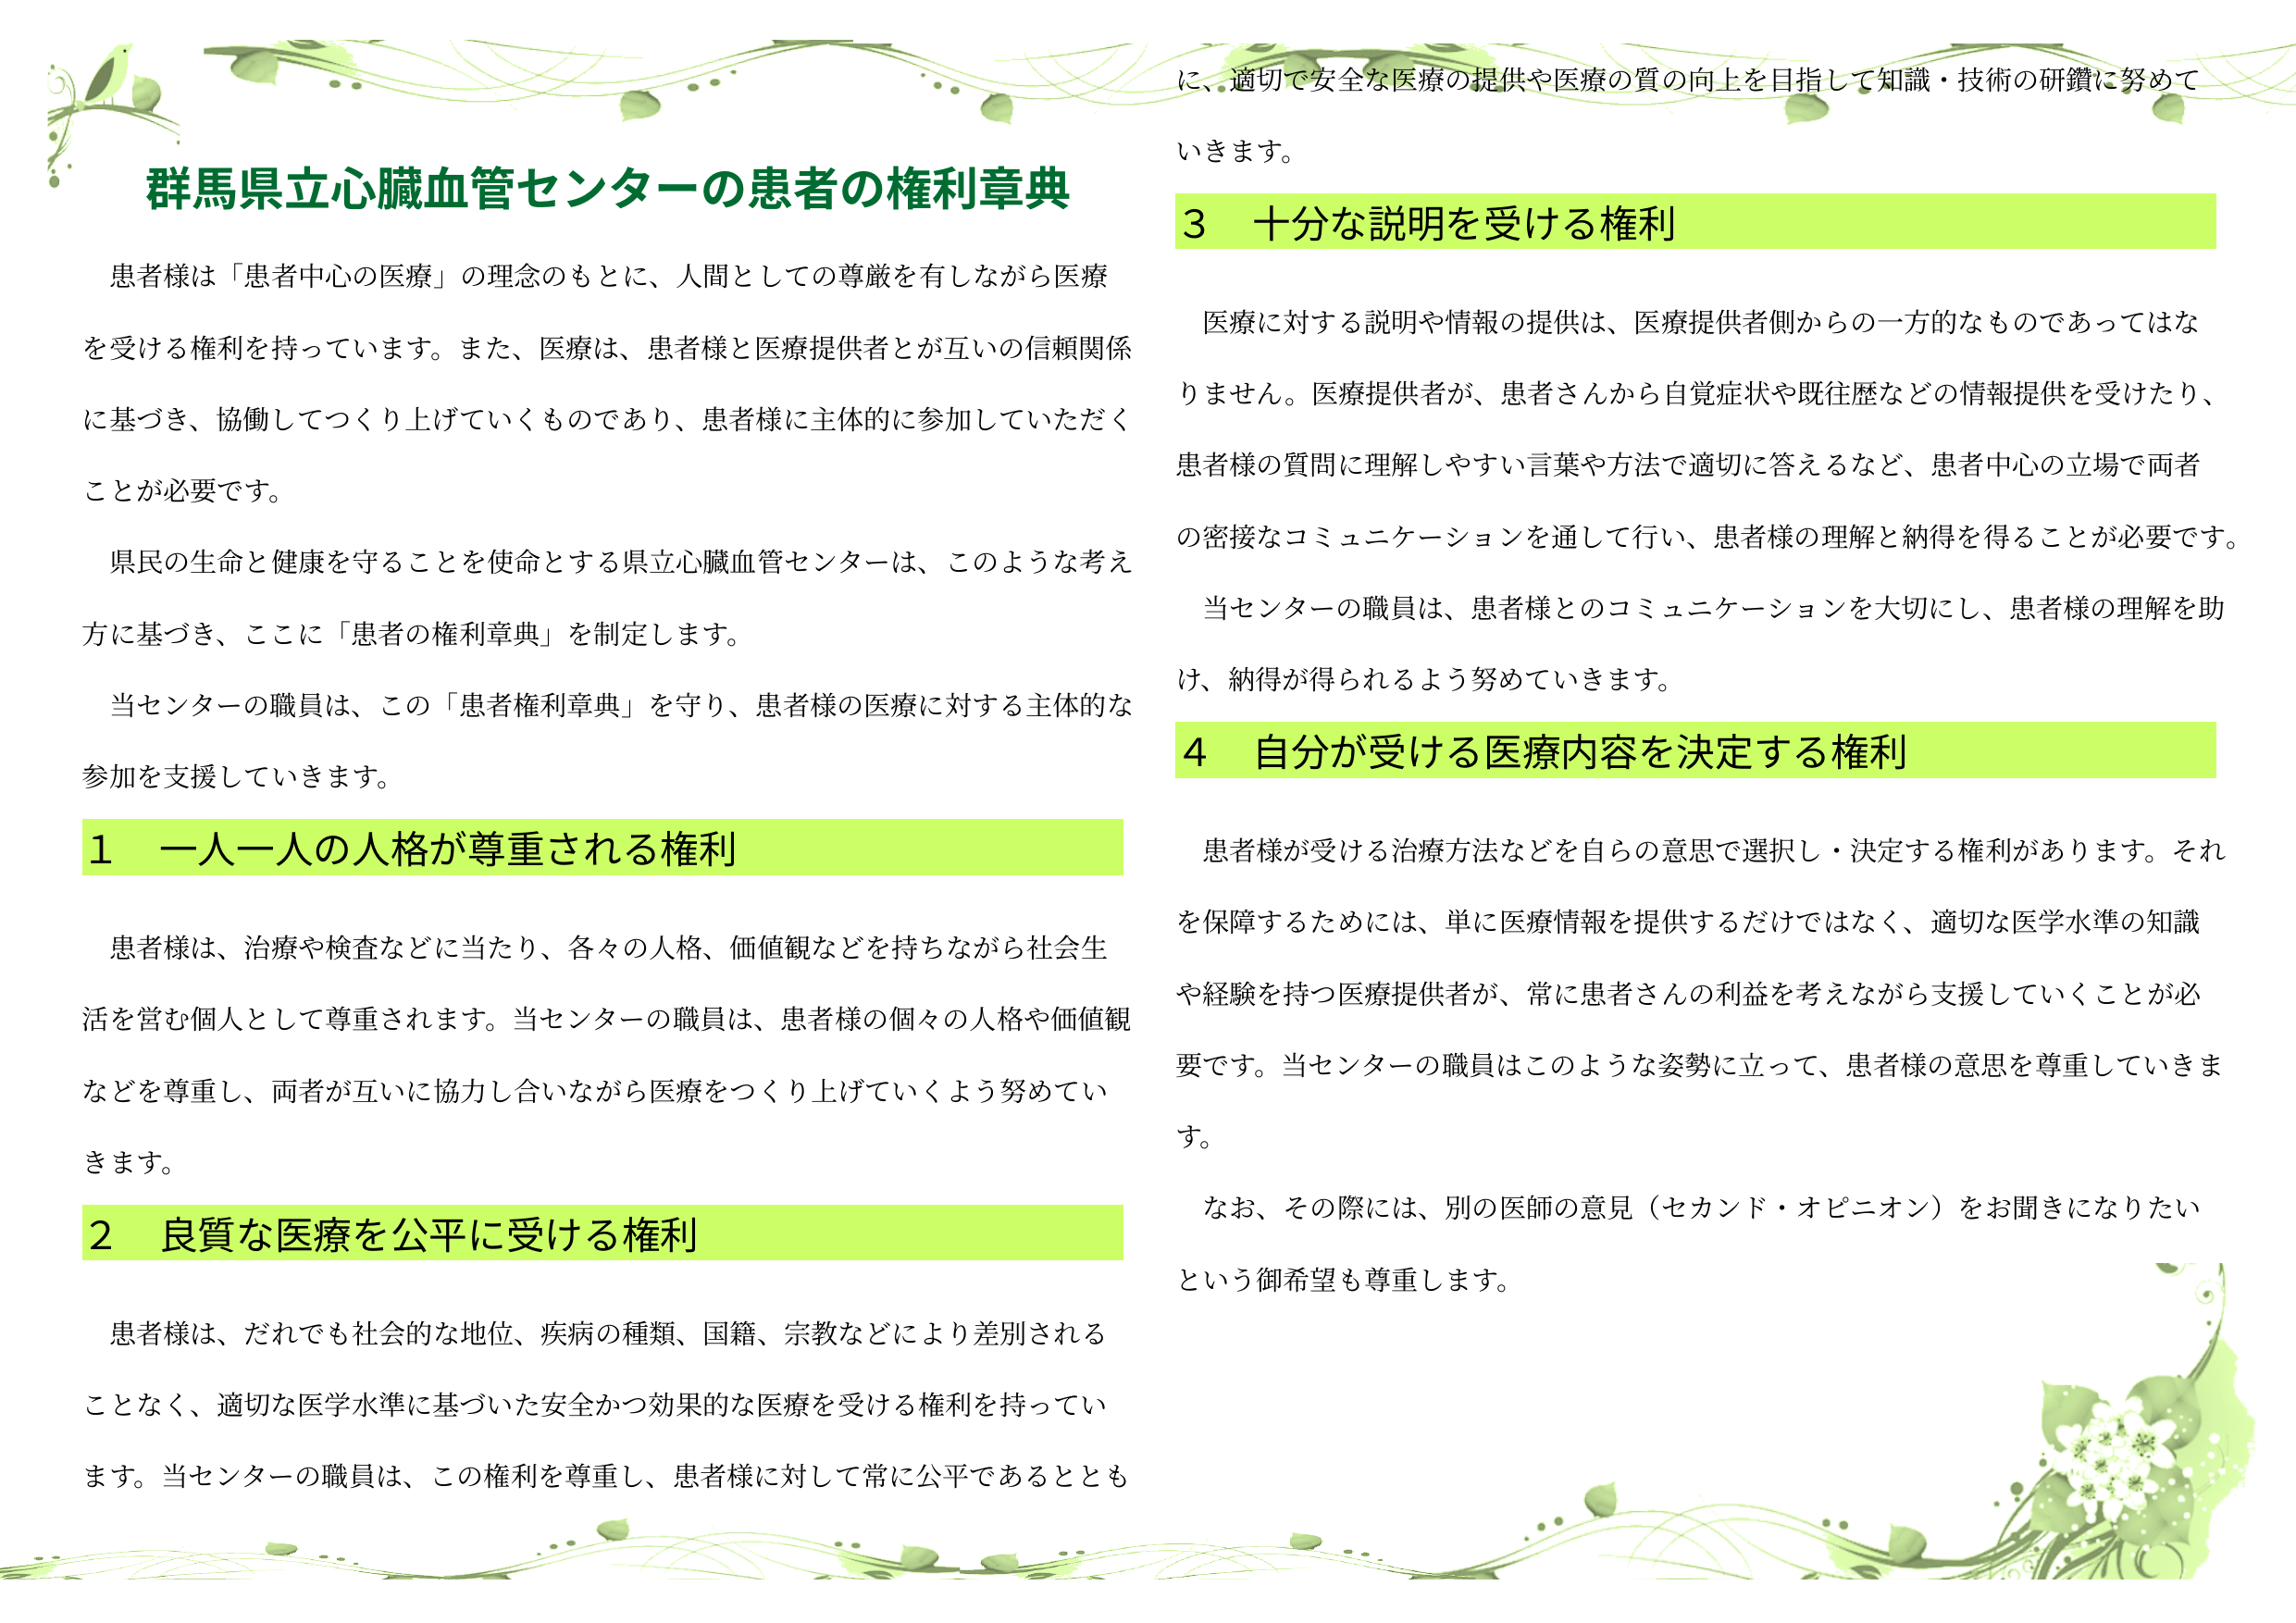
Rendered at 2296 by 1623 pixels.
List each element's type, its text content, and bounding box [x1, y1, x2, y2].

text ３ 十分な説明を受ける権利 [1175, 186, 2227, 257]
text 当センターの職員は、この「患者権利章典」を守り、患者様の医療に対する主体的な参加を支援していきます。 [82, 668, 1134, 812]
text 群馬県立心臓血管センターの患者の権利章典 [82, 150, 1134, 221]
text 県民の生命と健康を守ることを使命とする県立心臓血管センターは、このような考え方に基づき、ここに「患者の権利章典」を制定します。 [82, 526, 1134, 668]
text 患者様が受ける治療方法などを自らの意思で選択し・決定する権利があります。それを保障するためには、単に医療情報を提供するだけではなく、適切な医学水準の知識や経験を持つ医療提供者が、常に患者さんの利益を考えながら支援していくことが必要です。当センターの職員はこのような姿勢に立って、患者様の意思を尊重していきます。 [1175, 813, 2227, 1171]
text なお、その際には、別の医師の意見（セカンド・オピニオン）をお聞きになりたいという御希望も尊重します。 [1175, 1171, 2227, 1314]
text 患者様は、だれでも社会的な地位、疾病の種類、国籍、宗教などにより差別されることなく、適切な医学水準に基づいた安全かつ効果的な医療を受ける権利を持っています。当センターの職員は、この権利を尊重し、患者様に対して常に公平であるとともに、適切で安全な医療の提供や医療の質の向上を目指して知識・技術の研鑽に努めていきます。 [82, 1296, 1134, 1511]
text １ 一人一人の人格が尊重される権利 [82, 812, 1134, 883]
text 患者様は、だれでも社会的な地位、疾病の種類、国籍、宗教などにより差別されることなく、適切な医学水準に基づいた安全かつ効果的な医療を受ける権利を持っています。当センターの職員は、この権利を尊重し、患者様に対して常に公平であるとともに、適切で安全な医療の提供や医療の質の向上を目指して知識・技術の研鑽に努めていきます。 [1175, 43, 2227, 186]
text ４ 自分が受ける医療内容を決定する権利 [1175, 714, 2227, 786]
text ２ 良質な医療を公平に受ける権利 [82, 1196, 1134, 1269]
text 患者様は、治療や検査などに当たり、各々の人格、価値観などを持ちながら社会生活を営む個人として尊重されます。当センターの職員は、患者様の個々の人格や価値観などを尊重し、両者が互いに協力し合いながら医療をつくり上げていくよう努めていきます。 [82, 911, 1134, 1196]
text 医療に対する説明や情報の提供は、医療提供者側からの一方的なものであってはなりません。医療提供者が、患者さんから自覚症状や既往歴などの情報提供を受けたり、患者様の質問に理解しやすい言葉や方法で適切に答えるなど、患者中心の立場で両者の密接なコミュニケーションを通して行い、患者様の理解と納得を得ることが必要です。 [1175, 285, 2227, 571]
text 当センターの職員は、患者様とのコミュニケーションを大切にし、患者様の理解を助け、納得が得られるよう努めていきます。 [1175, 571, 2227, 714]
text 患者様は「患者中心の医療」の理念のもとに、人間としての尊厳を有しながら医療を受ける権利を持っています。また、医療は、患者様と医療提供者とが互いの信頼関係に基づき、協働してつくり上げていくものであり、患者様に主体的に参加していただくことが必要です。 [82, 239, 1134, 526]
